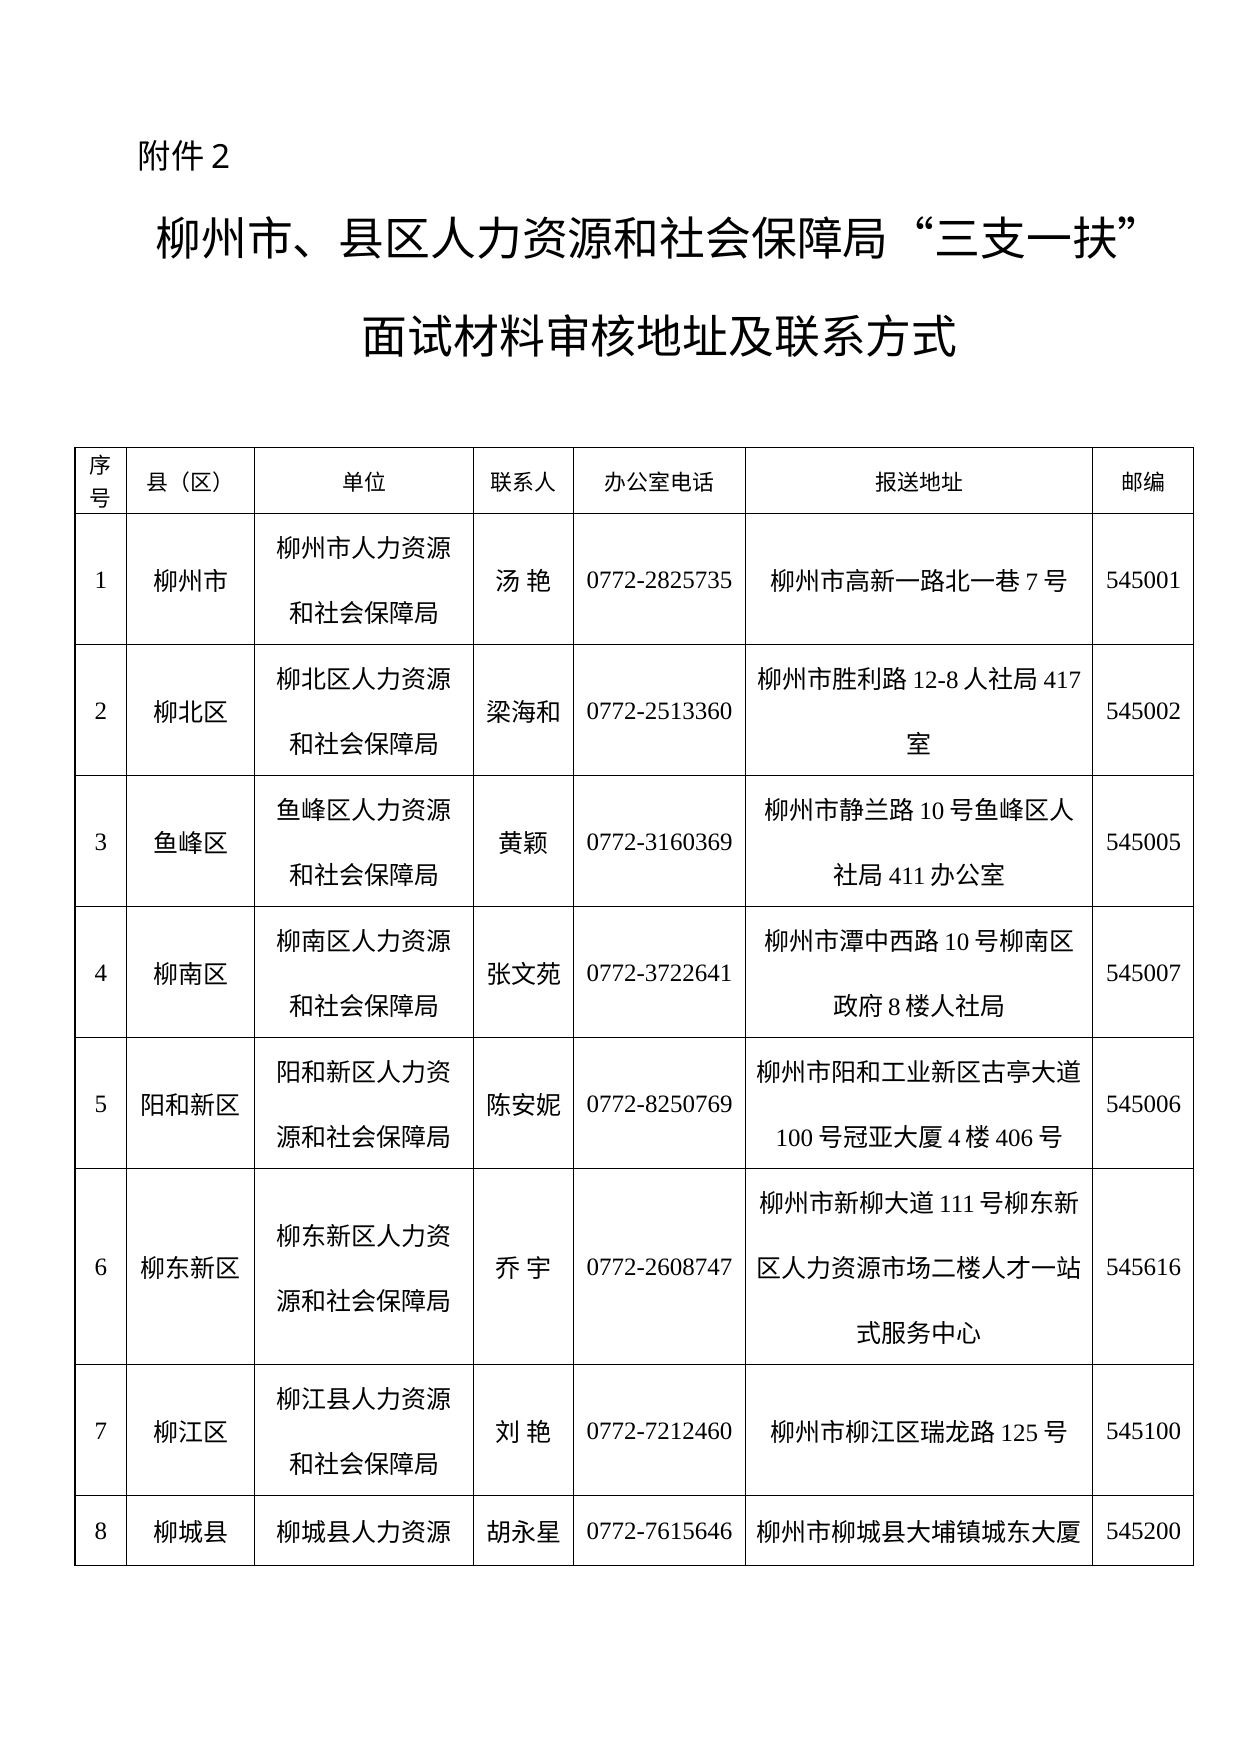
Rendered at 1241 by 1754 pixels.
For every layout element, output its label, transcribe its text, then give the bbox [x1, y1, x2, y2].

table_cell 4 [76, 907, 126, 1037]
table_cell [746, 1496, 1092, 1564]
table_cell 545006 [1093, 1038, 1193, 1168]
table_cell 柳南区 [127, 907, 254, 1037]
table_cell 柳城县人力资源 和社会保障局 [255, 1496, 473, 1564]
table_cell 柳江县人力资源 和社会保障局 [255, 1365, 473, 1495]
table_cell 办公室电话 [574, 448, 745, 513]
table_cell 0772-3722641 [574, 907, 745, 1037]
table_cell 乔 宇 [474, 1169, 573, 1364]
table_cell 阳和新区 [127, 1038, 254, 1168]
table_cell 0772-2825735 [574, 514, 745, 644]
table_cell 柳州市阳和工业新区古亭大道100号冠亚大厦4楼406号 [746, 1038, 1092, 1168]
table_cell 序号 [76, 448, 126, 513]
table_cell 柳州市潭中西路10号柳南区政府8楼人社局 [746, 907, 1092, 1037]
table_cell 黄颖 [474, 776, 573, 906]
table_cell 柳州市人力资源 和社会保障局 [255, 514, 473, 644]
table_cell 0772-7212460 [574, 1365, 745, 1495]
table_cell 0772-2513360 [574, 645, 745, 775]
table_cell 5 [76, 1038, 126, 1168]
table_cell 柳州市静兰路10号鱼峰区人社局411办公室 [746, 776, 1092, 906]
table_cell 柳州市高新一路北一巷7号 [746, 514, 1092, 644]
table_cell 1 [76, 514, 126, 644]
table_cell 柳东新区人力资源和社会保障局 [255, 1169, 473, 1364]
table_cell 8 [76, 1496, 126, 1564]
table_cell 545001 [1093, 514, 1193, 644]
table_cell 联系人 [474, 448, 573, 513]
table_cell 7 [76, 1365, 126, 1495]
table_cell 鱼峰区 [127, 776, 254, 906]
table_cell 鱼峰区人力资源 和社会保障局 [255, 776, 473, 906]
table_cell 阳和新区人力资源和社会保障局 [255, 1038, 473, 1168]
table_cell 0772-8250769 [574, 1038, 745, 1168]
table_cell 柳城县 [127, 1496, 254, 1564]
table_cell 柳东新区 [127, 1169, 254, 1364]
table_cell 545616 [1093, 1169, 1193, 1364]
table_cell 3 [76, 776, 126, 906]
table_cell 单位 [255, 448, 473, 513]
table_cell 柳北区人力资源 和社会保障局 [255, 645, 473, 775]
table_cell 545007 [1093, 907, 1193, 1037]
table_cell 545002 [1093, 645, 1193, 775]
table_cell 柳南区人力资源 和社会保障局 [255, 907, 473, 1037]
table_cell 545005 [1093, 776, 1193, 906]
table_cell 胡永星 [474, 1496, 573, 1564]
table_cell 柳州市新柳大道111号柳东新区人力资源市场二楼人才一站式服务中心 [746, 1169, 1092, 1364]
table_cell 报送地址 [746, 448, 1092, 513]
table_cell 柳江区 [127, 1365, 254, 1495]
table_cell 545100 [1093, 1365, 1193, 1495]
table_cell 县（区） [127, 448, 254, 513]
table_cell 柳北区 [127, 645, 254, 775]
table_cell 0772-3160369 [574, 776, 745, 906]
table_cell 柳州市胜利路12-8人社局417室 [746, 645, 1092, 775]
table_cell 0772-7615646 [574, 1496, 745, 1564]
table_header 附件2 柳州市、县区人力资源和社会保障局“三支一扶” 面试材料审核地址及联系方式 [126, 122, 1192, 447]
table_cell 梁海和 [474, 645, 573, 775]
table_cell 柳州市柳江区瑞龙路125号 [746, 1365, 1092, 1495]
table_cell 陈安妮 [474, 1038, 573, 1168]
table_cell 6 [76, 1169, 126, 1364]
table_cell 0772-2608747 [574, 1169, 745, 1364]
table_cell 张文苑 [474, 907, 573, 1037]
table_cell 刘 艳 [474, 1365, 573, 1495]
table_cell 545200 [1093, 1496, 1193, 1564]
table_cell 汤 艳 [474, 514, 573, 644]
table_cell 柳州市 [127, 514, 254, 644]
table_cell 邮编 [1093, 448, 1193, 513]
table_cell 2 [76, 645, 126, 775]
